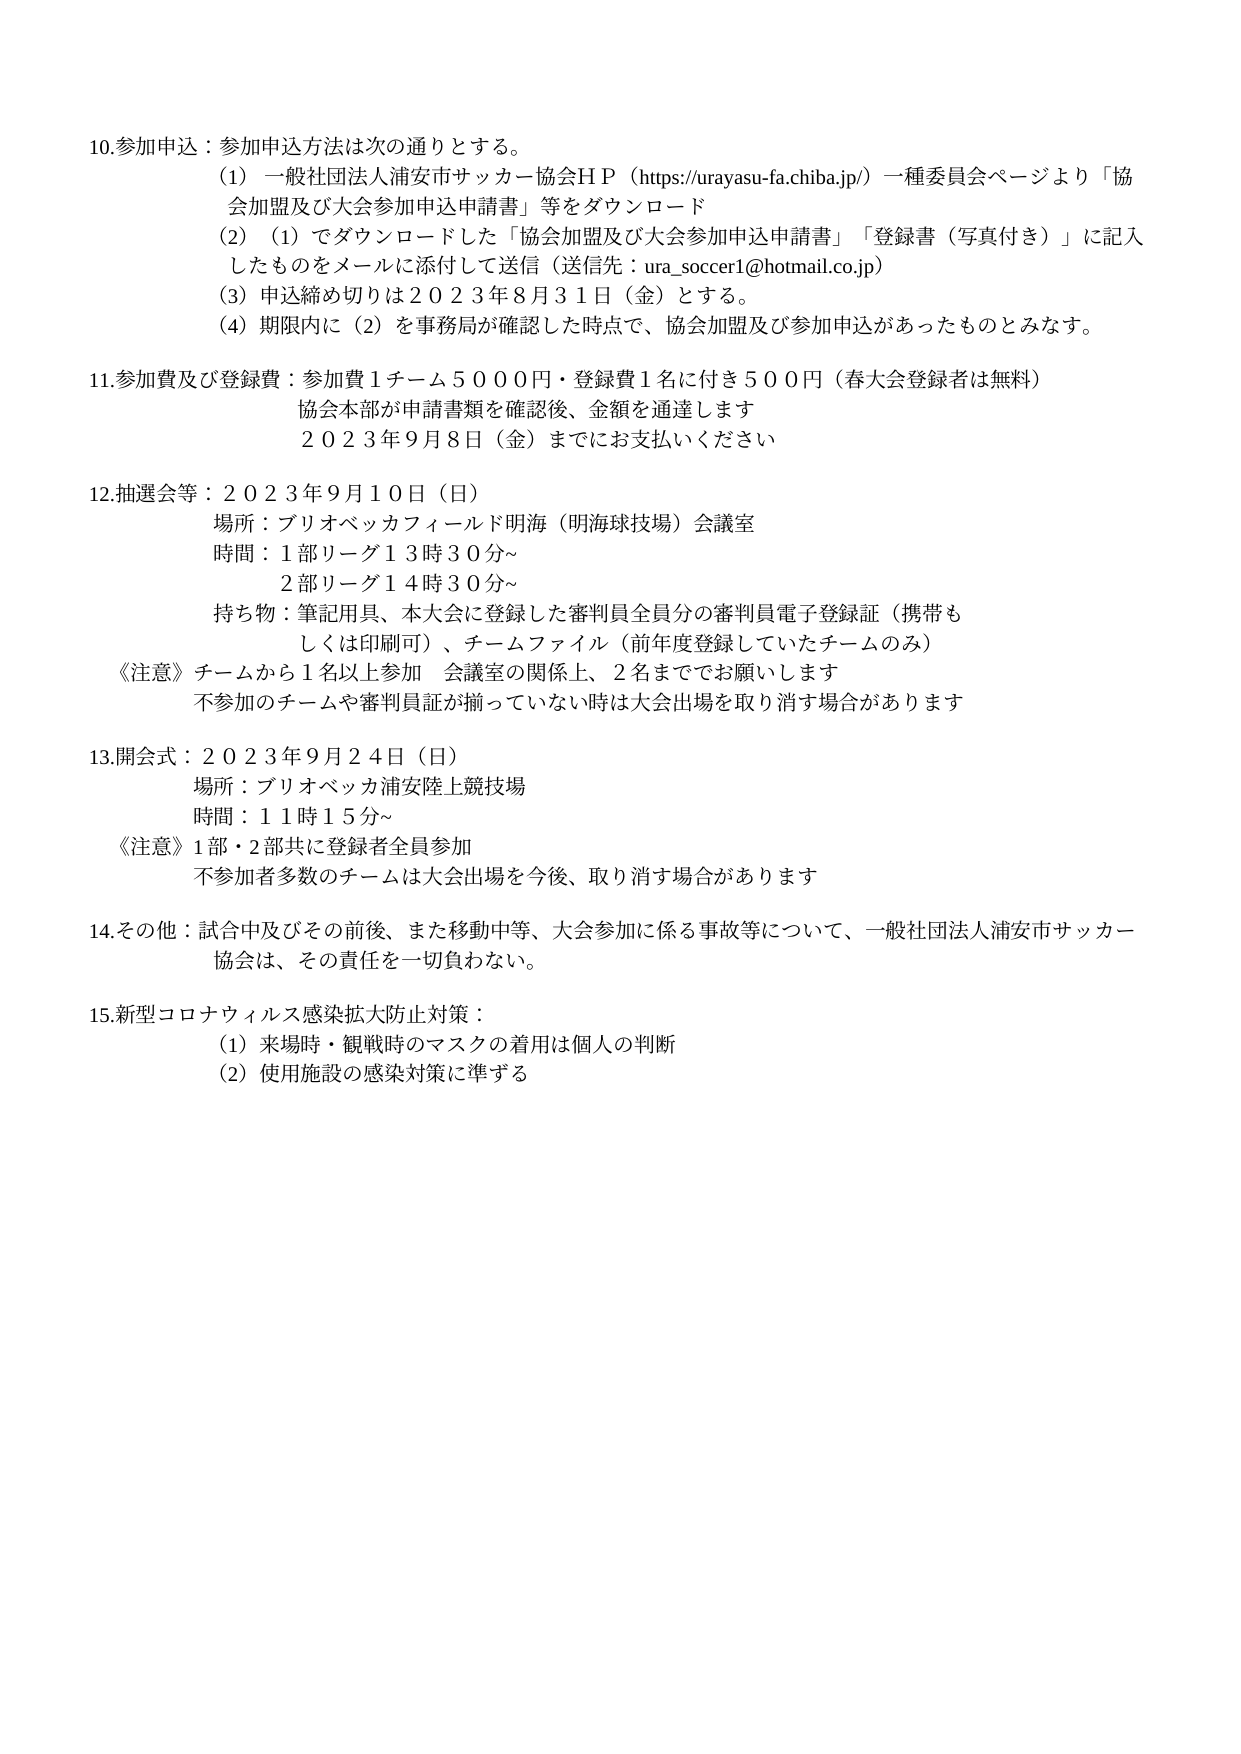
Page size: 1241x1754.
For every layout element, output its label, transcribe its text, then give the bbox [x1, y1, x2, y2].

text ２０２３年９月８日（金）までにお支払いください [89, 423, 1152, 453]
text 12.抽選会等：２０２３年９月１０日（日） [89, 477, 1152, 507]
text 不参加者多数のチームは大会出場を今後、取り消す場合があります [89, 860, 1152, 890]
text 持ち物：筆記用具、本大会に登録した審判員全員分の審判員電子登録証（携帯も [89, 597, 1152, 627]
text 11.参加費及び登録費：参加費１チーム５０００円・登録費１名に付き５００円（春大会登録者は無料） [89, 364, 1152, 394]
text しくは印刷可）、チームファイル（前年度登録していたチームのみ） [89, 627, 1152, 657]
text （1）来場時・観戦時のマスクの着用は個人の判断 [207, 1028, 1152, 1058]
text 時間：１１時１５分~ [89, 801, 1152, 830]
text 《注意》チームから１名以上参加 会議室の関係上、２名まででお願いします [89, 657, 1152, 687]
text 協会本部が申請書類を確認後、金額を通達します [89, 394, 1152, 423]
text （4）期限内に（2）を事務局が確認した時点で、協会加盟及び参加申込があったものとみなす。 [207, 310, 1152, 340]
text 《注意》1部・2部共に登録者全員参加 [89, 830, 1152, 860]
text ２部リーグ１４時３０分~ [89, 567, 1152, 597]
text 場所：ブリオベッカフィールド明海（明海球技場）会議室 [89, 507, 1152, 537]
text （2）使用施設の感染対策に準ずる [207, 1058, 1152, 1088]
text 場所：ブリオベッカ浦安陸上競技場 [89, 771, 1152, 801]
text 13.開会式：２０２３年９月２４日（日） [89, 741, 1152, 771]
text （2）（1）でダウンロードした「協会加盟及び大会参加申込申請書」「登録書（写真付き）」に記入したものをメールに添付して送信（送信先：ura_soccer1@hotmail.co.jp） [207, 220, 1152, 280]
text 時間：１部リーグ１３時３０分~ [89, 537, 1152, 567]
text 14.その他：試合中及びその前後、また移動中等、大会参加に係る事故等について、一般社団法人浦安市サッカー協会は、その責任を一切負わない。 [89, 914, 1152, 974]
text 不参加のチームや審判員証が揃っていない時は大会出場を取り消す場合があります [89, 687, 1152, 717]
text （3）申込締め切りは２０２３年８月３１日（金）とする。 [207, 280, 1152, 310]
text 10.参加申込：参加申込方法は次の通りとする。 [89, 130, 1152, 160]
text 15.新型コロナウィルス感染拡大防止対策： [89, 998, 1152, 1028]
text （1） 一般社団法人浦安市サッカー協会ＨＰ（https://urayasu-fa.chiba.jp/）一種委員会ページより「協会加盟及び大会参加申込申請書」等をダウンロード [207, 160, 1152, 220]
